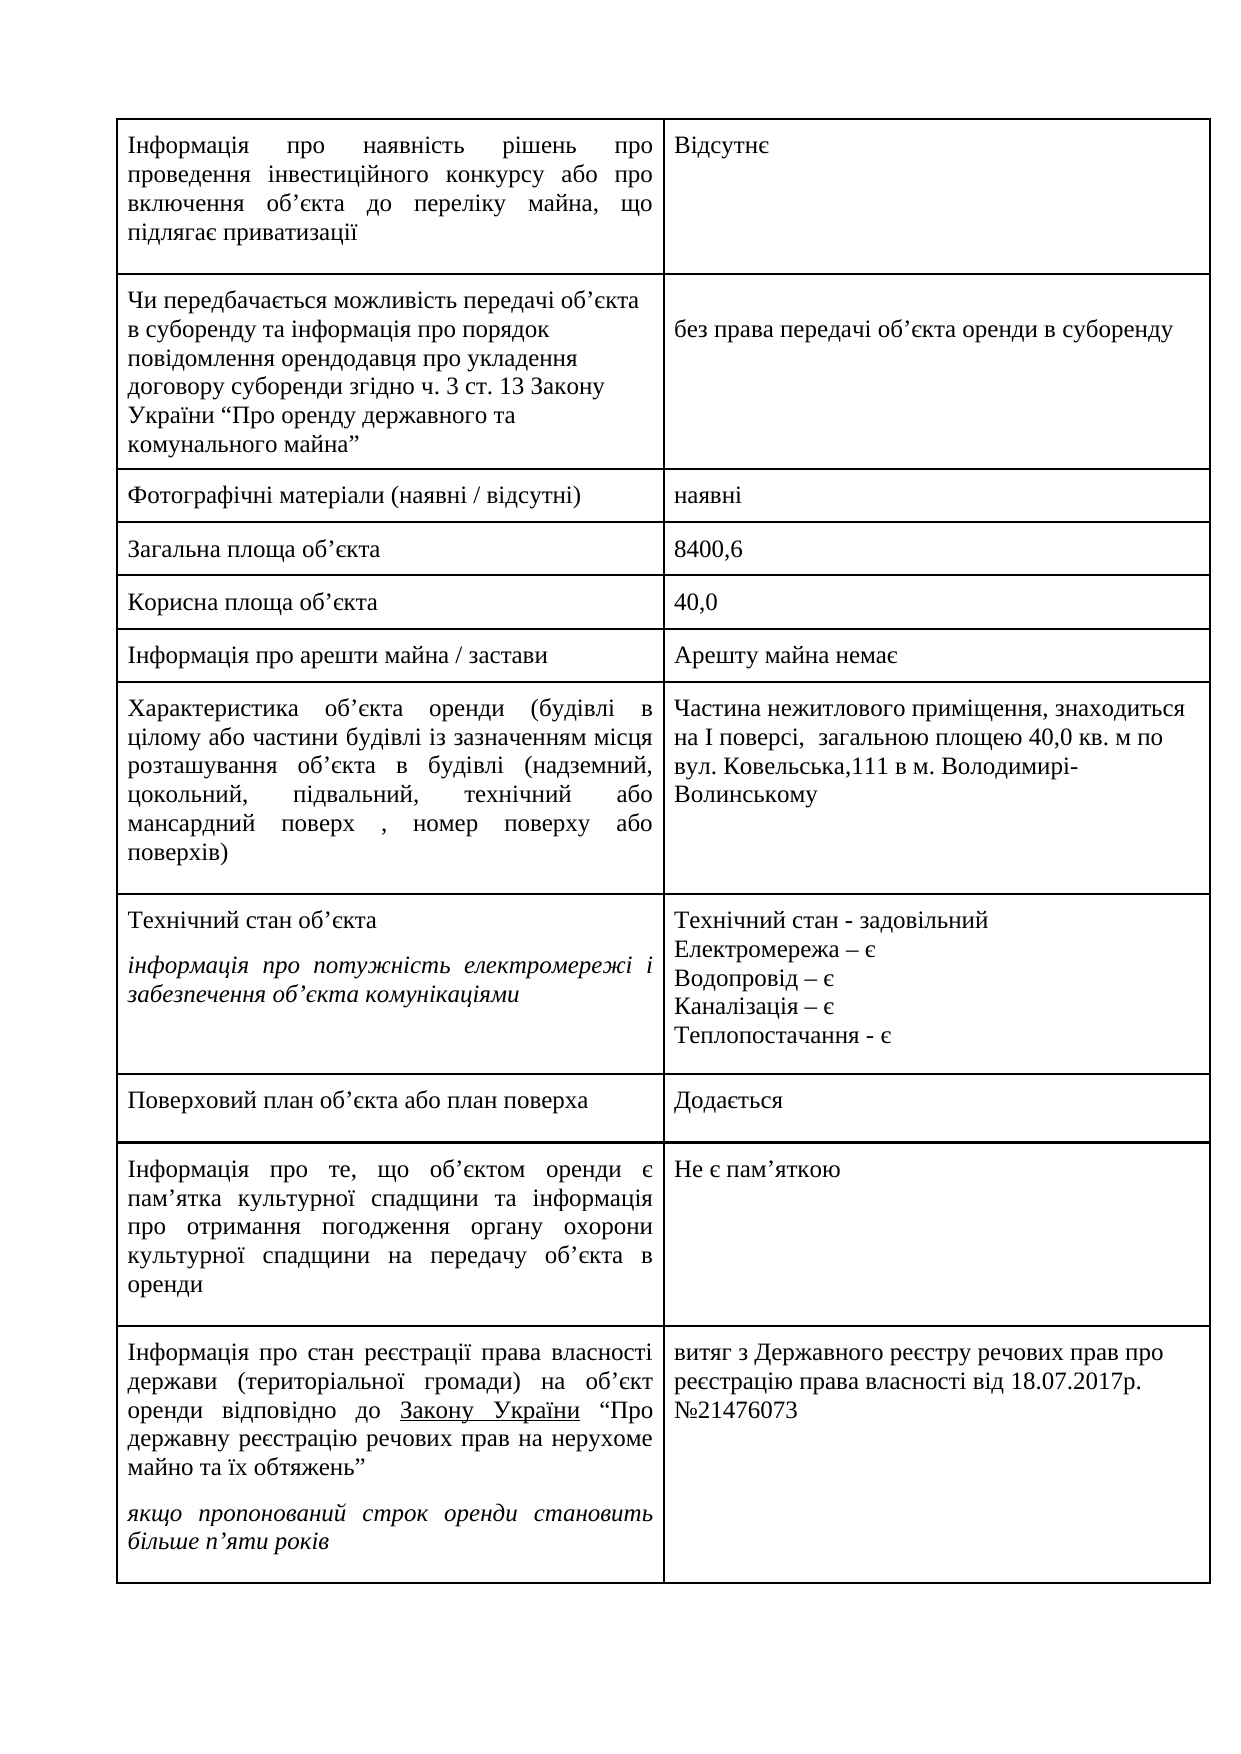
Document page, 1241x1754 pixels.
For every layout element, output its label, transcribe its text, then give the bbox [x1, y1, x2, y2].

table_cell Інформація про стан реєстрації права власності держави (територіальної громади) на об’єкт оренди відповідно до Закону України “Про державну реєстрацію речових прав на нерухоме майно та їх обтяжень” якщо пропонований строк оренди становить більше п’яти років [118, 1327, 663, 1582]
table_cell Інформація про арешти майна / застави [118, 630, 663, 681]
table_cell Не є пам’яткою [665, 1144, 1209, 1325]
table_cell Фотографічні матеріали (наявні / відсутні) [118, 470, 663, 521]
table_cell Додається [665, 1075, 1209, 1141]
table_cell Поверховий план об’єкта або план поверха [118, 1075, 663, 1141]
table_cell Арешту майна немає [665, 630, 1209, 681]
table_cell Загальна площа об’єкта [118, 523, 663, 574]
table_cell Чи передбачається можливість передачі об’єкта в суборенду та інформація про порядок повідомлення орендодавця про укладення договору суборенди згідно ч. 3 ст. 13 Закону України “Про оренду державного та комунального майна” [118, 275, 663, 468]
table_cell без права передачі об’єкта оренди в суборенду [665, 275, 1209, 468]
table_cell Інформація про те, що об’єктом оренди є пам’ятка культурної спадщини та інформація про отримання погодження органу охорони культурної спадщини на передачу об’єкта в оренди [118, 1144, 663, 1325]
table_cell витяг з Державного реєстру речових прав про реєстрацію права власності від 18.07.2017р. №21476073 [665, 1327, 1209, 1582]
table_cell 8400,6 [665, 523, 1209, 574]
table_cell Частина нежитлового приміщення, знаходиться на І поверсі, загальною площею 40,0 кв. м по вул. Ковельська,111 в м. Володимирі-Волинському [665, 683, 1209, 893]
table_cell Відсутнє [665, 120, 1209, 273]
table_cell Корисна площа об’єкта [118, 576, 663, 627]
table_cell Технічний стан об’єкта інформація про потужність електромережі і забезпечення об’єкта комунікаціями [118, 895, 663, 1073]
table_cell 40,0 [665, 576, 1209, 627]
table_cell Інформація про наявність рішень про проведення інвестиційного конкурсу або про включення об’єкта до переліку майна, що підлягає приватизації [118, 120, 663, 273]
table_cell наявні [665, 470, 1209, 521]
table_cell Технічний стан - задовільний Електромережа – є Водопровід – є Каналізація – є Теплопостачання - є [665, 895, 1209, 1073]
table_cell Характеристика об’єкта оренди (будівлі в цілому або частини будівлі із зазначенням місця розташування об’єкта в будівлі (надземний, цокольний, підвальний, технічний або мансардний поверх , номер поверху або поверхів) [118, 683, 663, 893]
